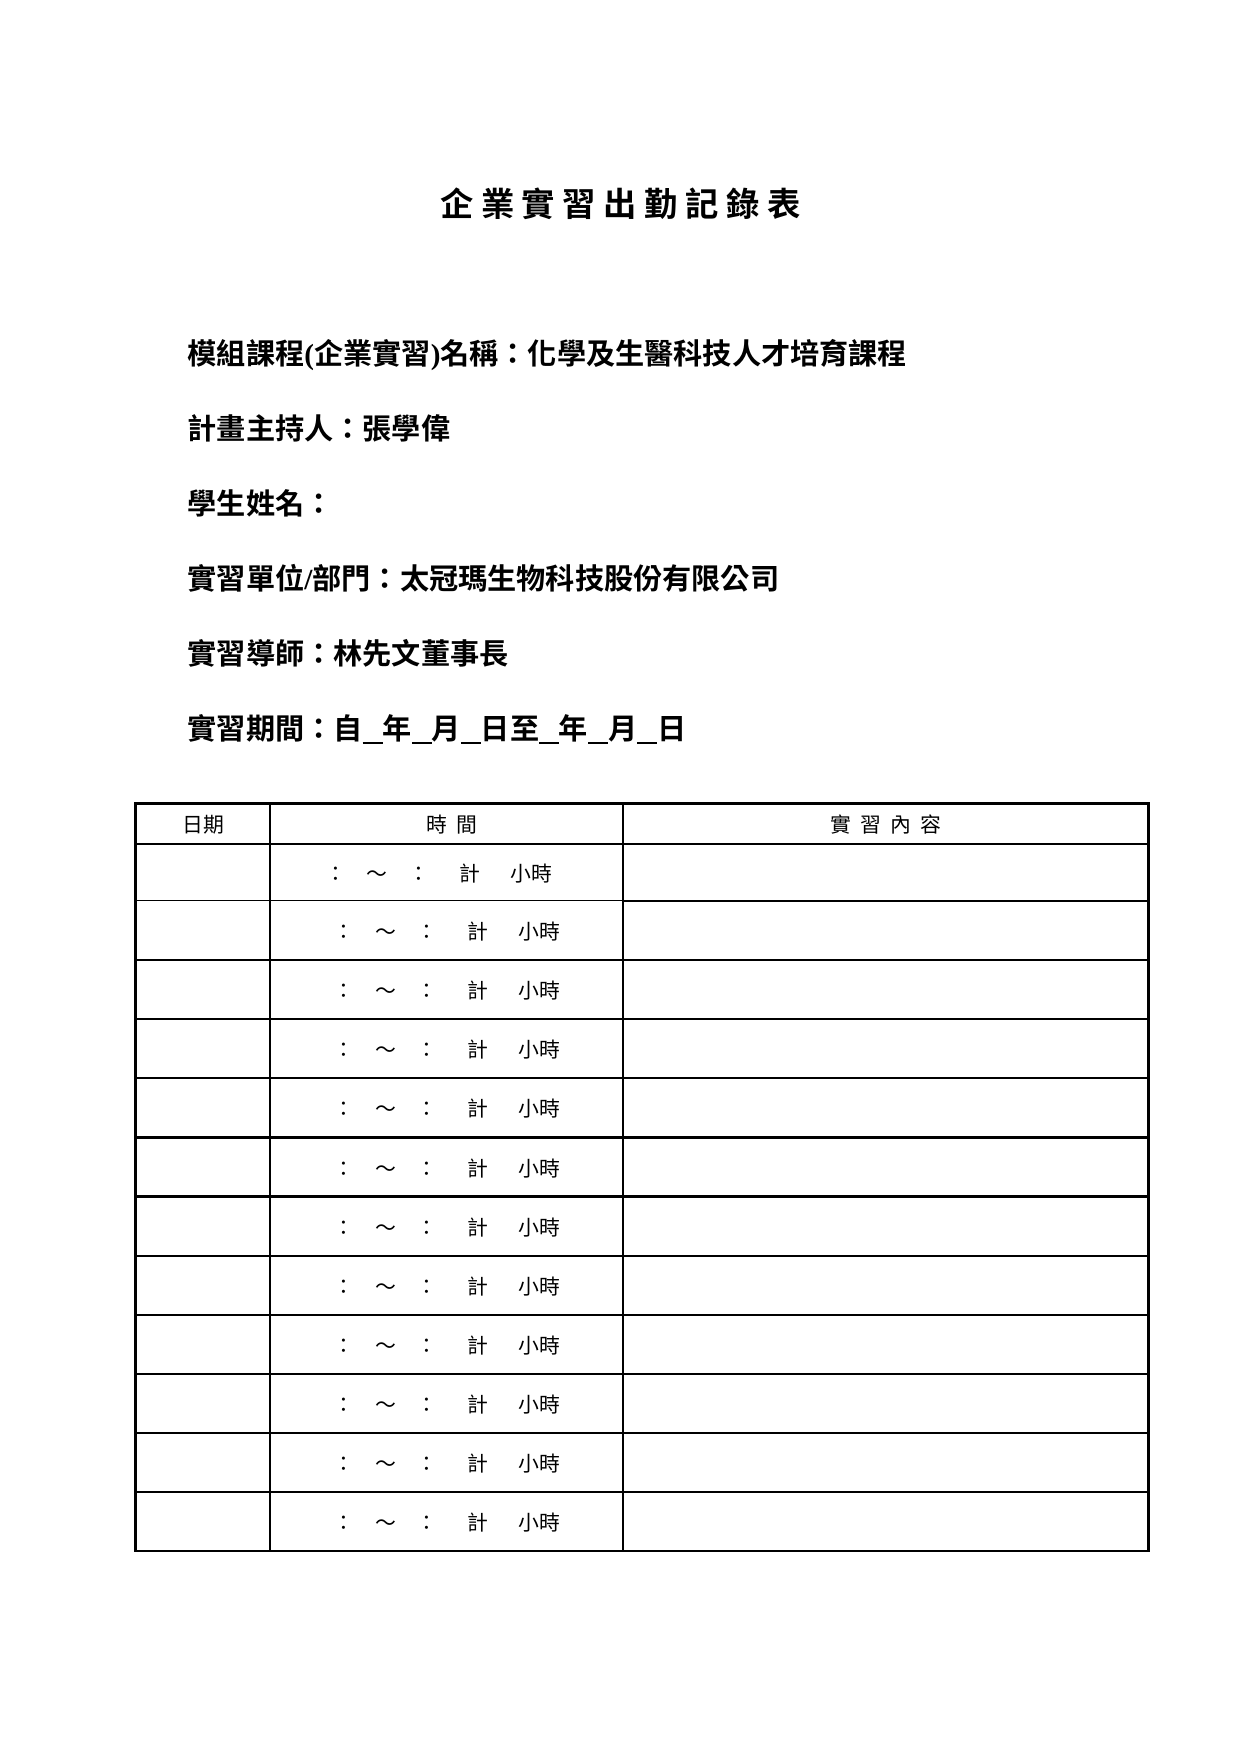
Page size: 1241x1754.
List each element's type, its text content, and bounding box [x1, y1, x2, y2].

table_cell [137, 1316, 269, 1373]
text 實習導師：林先文董事長 [187, 614, 1053, 689]
text 模組課程(企業實習)名稱：化學及生醫科技人才培育課程 [187, 314, 1053, 389]
table_cell [137, 1198, 269, 1254]
table_cell ： ～ ： 計 小時 [271, 1434, 622, 1491]
table_cell ： ～ ： 計 小時 [271, 1079, 622, 1136]
table_cell [624, 961, 1147, 1018]
table_cell [624, 845, 1147, 900]
table_cell [624, 1375, 1147, 1432]
table_cell [624, 1139, 1147, 1195]
table_cell ： ～ ： 計 小時 [271, 1493, 622, 1550]
table_cell ： ～ ： 計 小時 [271, 1257, 622, 1313]
table_cell [137, 1079, 269, 1136]
table_cell [624, 902, 1147, 959]
table_cell [624, 1316, 1147, 1373]
table_cell [137, 1020, 269, 1077]
table_cell [137, 1139, 269, 1195]
text 計畫主持人：張學偉 [187, 389, 1053, 464]
text 企 業 實 習 出 勤 記 錄 表 [187, 164, 1053, 239]
table_cell ： ～ ： 計 小時 [271, 845, 622, 900]
text 實習單位/部門：太冠瑪生物科技股份有限公司 [187, 539, 1053, 614]
table_cell [137, 1493, 269, 1550]
table_cell ： ～ ： 計 小時 [271, 1020, 622, 1077]
table_cell [137, 1434, 269, 1491]
table_cell [137, 1375, 269, 1432]
table_cell [137, 1257, 269, 1313]
table_cell [137, 901, 269, 959]
table_cell [624, 1079, 1147, 1136]
table_header 時 間 [271, 805, 622, 843]
text 學生姓名： [187, 464, 1053, 539]
table_cell ： ～ ： 計 小時 [271, 901, 622, 959]
table_cell [137, 961, 269, 1018]
table_cell [137, 845, 269, 900]
table_cell [624, 1493, 1147, 1550]
table_cell [624, 1198, 1147, 1254]
table_header 日期 [137, 805, 269, 843]
table_header 實 習 內 容 [624, 805, 1147, 843]
table_cell ： ～ ： 計 小時 [271, 1316, 622, 1373]
table_cell ： ～ ： 計 小時 [271, 1375, 622, 1432]
table_cell [624, 1434, 1147, 1491]
table_cell ： ～ ： 計 小時 [271, 961, 622, 1018]
table_cell ： ～ ： 計 小時 [271, 1139, 622, 1195]
table_cell [624, 1257, 1147, 1313]
table_cell ： ～ ： 計 小時 [271, 1198, 622, 1254]
table_cell [624, 1020, 1147, 1077]
text 實習期間：自 年 月 日至 年 月 日 [187, 689, 1053, 764]
